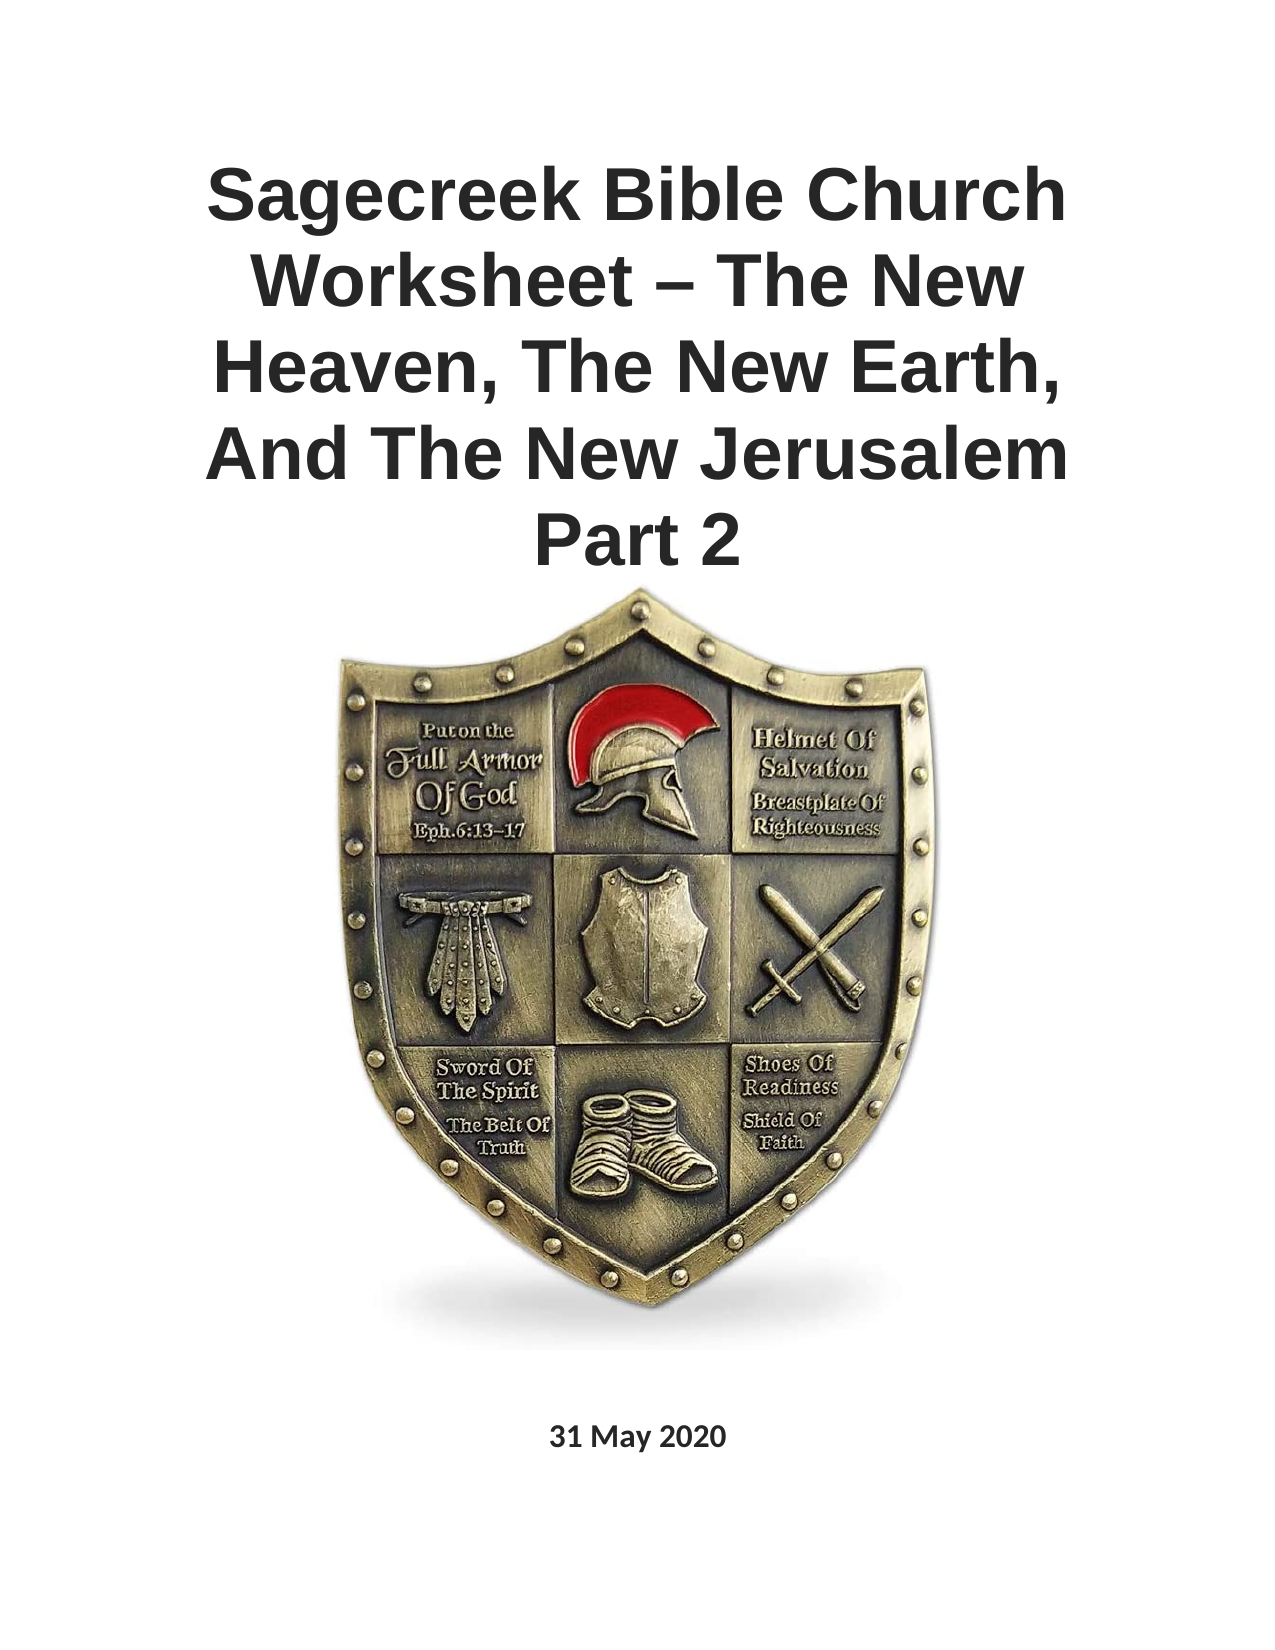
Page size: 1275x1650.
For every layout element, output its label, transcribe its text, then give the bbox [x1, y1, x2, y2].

picture [332, 581, 943, 1350]
text Sagecreek Bible Church [150, 150, 1125, 236]
text Worksheet – The New Heaven, The New Earth, And The New Jerusalem [150, 236, 1125, 495]
text Part 2 [150, 495, 1125, 581]
text 31 May 2020 [150, 1416, 1125, 1456]
